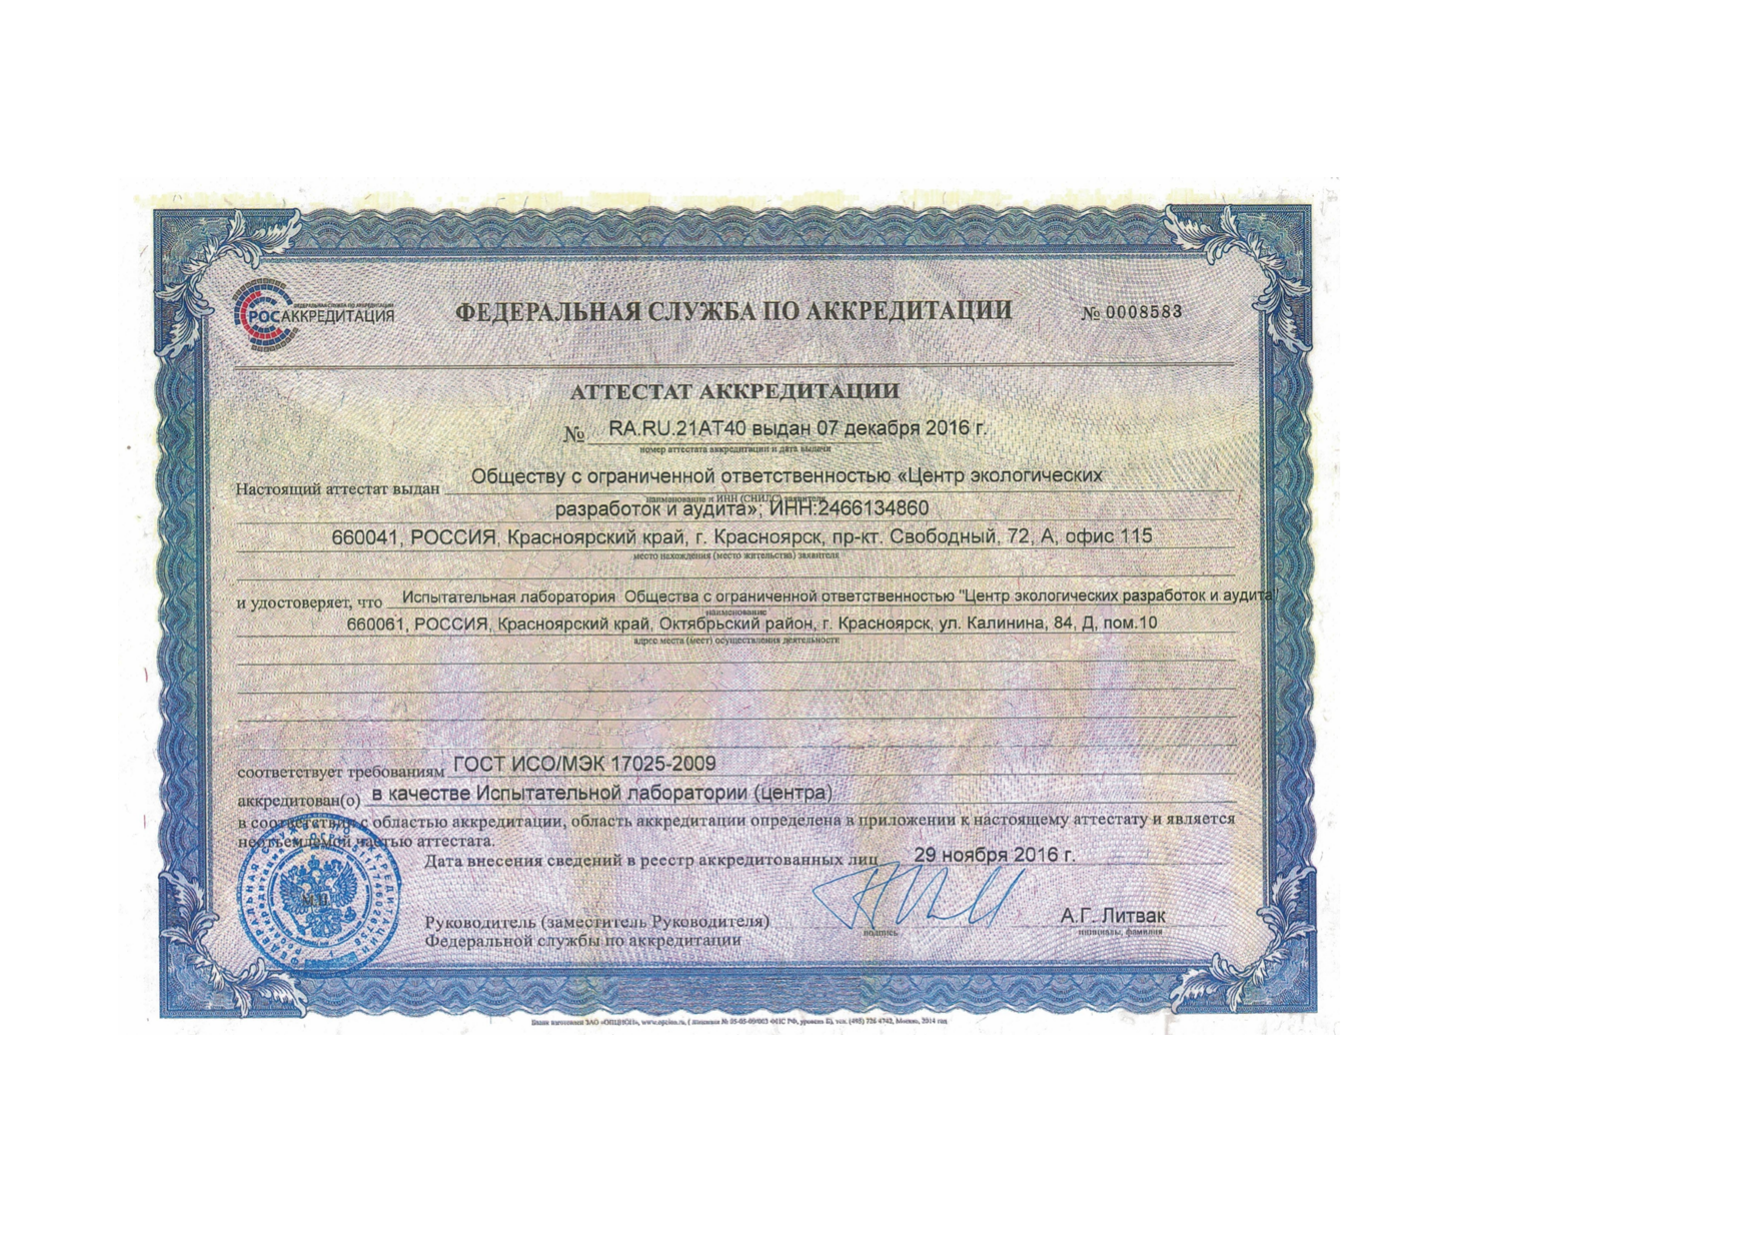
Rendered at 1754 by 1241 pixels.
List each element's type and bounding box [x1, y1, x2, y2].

picture [118, 177, 1341, 1035]
